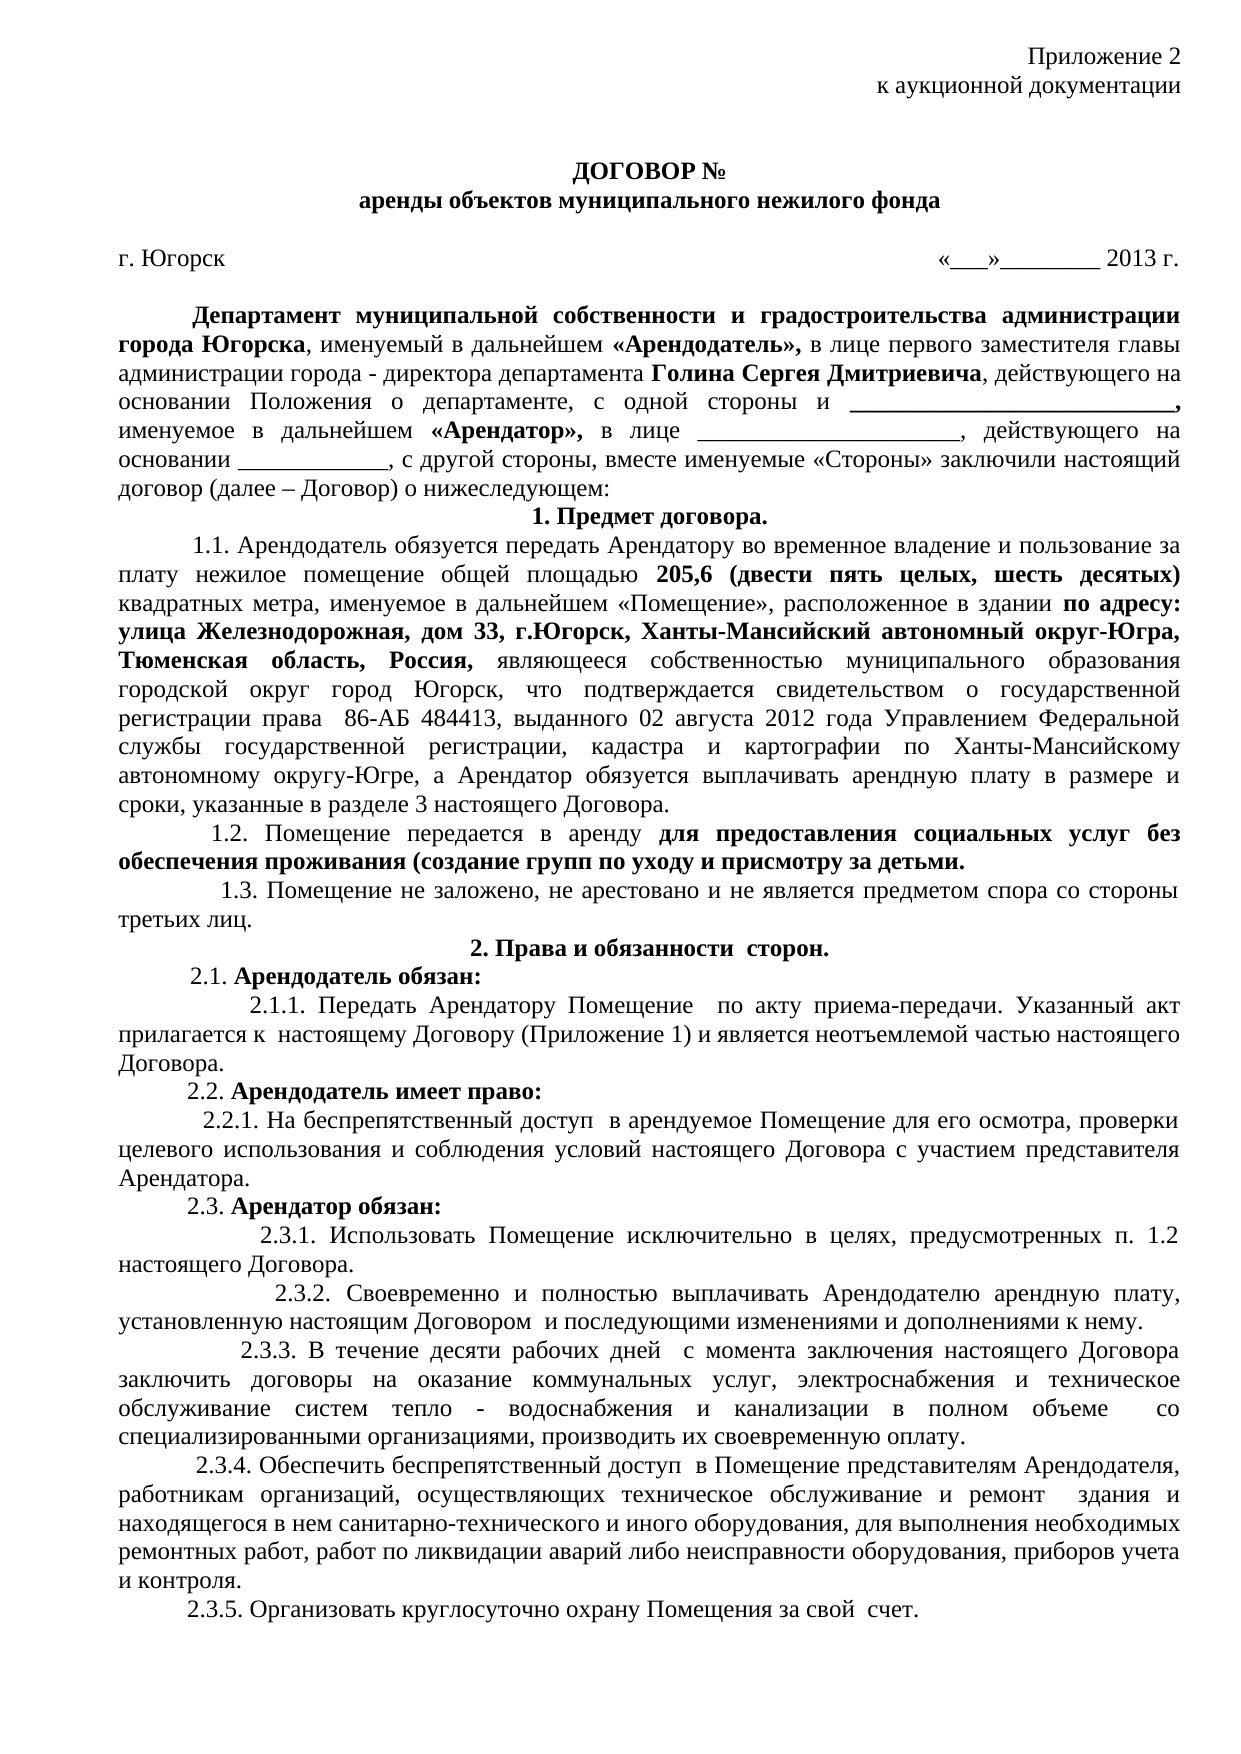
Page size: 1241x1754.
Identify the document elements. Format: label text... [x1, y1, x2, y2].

text аренды объектов муниципального нежилого фонда [118, 185, 1181, 214]
text к аукционной документации [118, 70, 1181, 99]
text 2.3.5. Организовать круглосуточно охрану Помещения за свой счет. [118, 1594, 1181, 1623]
text 2.1. Арендодатель обязан: [118, 961, 1181, 990]
text 1.2. Помещение передается в аренду для предоставления социальных услуг без обеспечения проживания (создание групп по уходу и присмотру за детьми. [118, 818, 1181, 875]
text Приложение 2 [118, 41, 1181, 70]
text 2.1.1. Передать Арендатору Помещение по акту приема-передачи. Указанный акт прилагается к настоящему Договору (Приложение 1) и является неотъемлемой частью настоящего Договора. [118, 990, 1181, 1076]
text 2.2.1. На беспрепятственный доступ в арендуемое Помещение для его осмотра, проверки целевого использования и соблюдения условий настоящего Договора с участием представителя Арендатора. [118, 1105, 1181, 1191]
text 2.3.2. Своевременно и полностью выплачивать Арендодателю арендную плату, установленную настоящим Договором и последующими изменениями и дополнениями к нему. [118, 1278, 1181, 1335]
subtitle ДОГОВОР № [118, 156, 1181, 185]
text 2.3.3. В течение десяти рабочих дней с момента заключения настоящего Договора заключить договоры на оказание коммунальных услуг, электроснабжения и техническое обслуживание систем тепло - водоснабжения и канализации в полном объеме со специализированными организациями, производить их своевременную оплату. [118, 1335, 1181, 1450]
text 2. Права и обязанности сторон. [118, 933, 1181, 961]
text 2.2. Арендодатель имеет право: [118, 1076, 1181, 1105]
text 1. Предмет договора. [118, 501, 1181, 530]
text 1.1. Арендодатель обязуется передать Арендатору во временное владение и пользование за плату нежилое помещение общей площадью 205,6 (двести пять целых, шесть десятых) квадратных метра, именуемое в дальнейшем «Помещение», расположенное в здании по адресу: улица Железнодорожная, дом 33, г.Югорск, Ханты-Мансийский автономный округ-Югра, Тюменская область, Россия, являющееся собственностью муниципального образования городской округ город Югорск, что подтверждается свидетельством о государственной регистрации права 86-АБ 484413, выданного 02 августа 2012 года Управлением Федеральной службы государственной регистрации, кадастра и картографии по Ханты-Мансийскому автономному округу-Югре, а Арендатор обязуется выплачивать арендную плату в размере и сроки, указанные в разделе 3 настоящего Договора. [118, 530, 1181, 818]
text 2.3.4. Обеспечить беспрепятственный доступ в Помещение представителям Арендодателя, работникам организаций, осуществляющих техническое обслуживание и ремонт здания и находящегося в нем санитарно-технического и иного оборудования, для выполнения необходимых ремонтных работ, работ по ликвидации аварий либо неисправности оборудования, приборов учета и контроля. [118, 1450, 1181, 1594]
text г. Югорск «___»________ 2013 г. [118, 243, 1181, 271]
text 2.3. Арендатор обязан: [118, 1191, 1181, 1220]
text 1.3. Помещение не заложено, не арестовано и не является предметом спора со стороны третьих лиц. [118, 875, 1181, 933]
text Департамент муниципальной собственности и градостроительства администрации города Югорска, именуемый в дальнейшем «Арендодатель», в лице первого заместителя главы администрации города - директора департамента Голина Сергея Дмитриевича, действующего на основании Положения о департаменте, с одной стороны и __________________________, именуемое в дальнейшем «Арендатор», в лице _____________________, действующего на основании ____________, с другой стороны, вместе именуемые «Стороны» заключили настоящий договор (далее – Договор) о нижеследующем: [118, 300, 1181, 501]
text 2.3.1. Использовать Помещение исключительно в целях, предусмотренных п. 1.2 настоящего Договора. [118, 1220, 1181, 1278]
